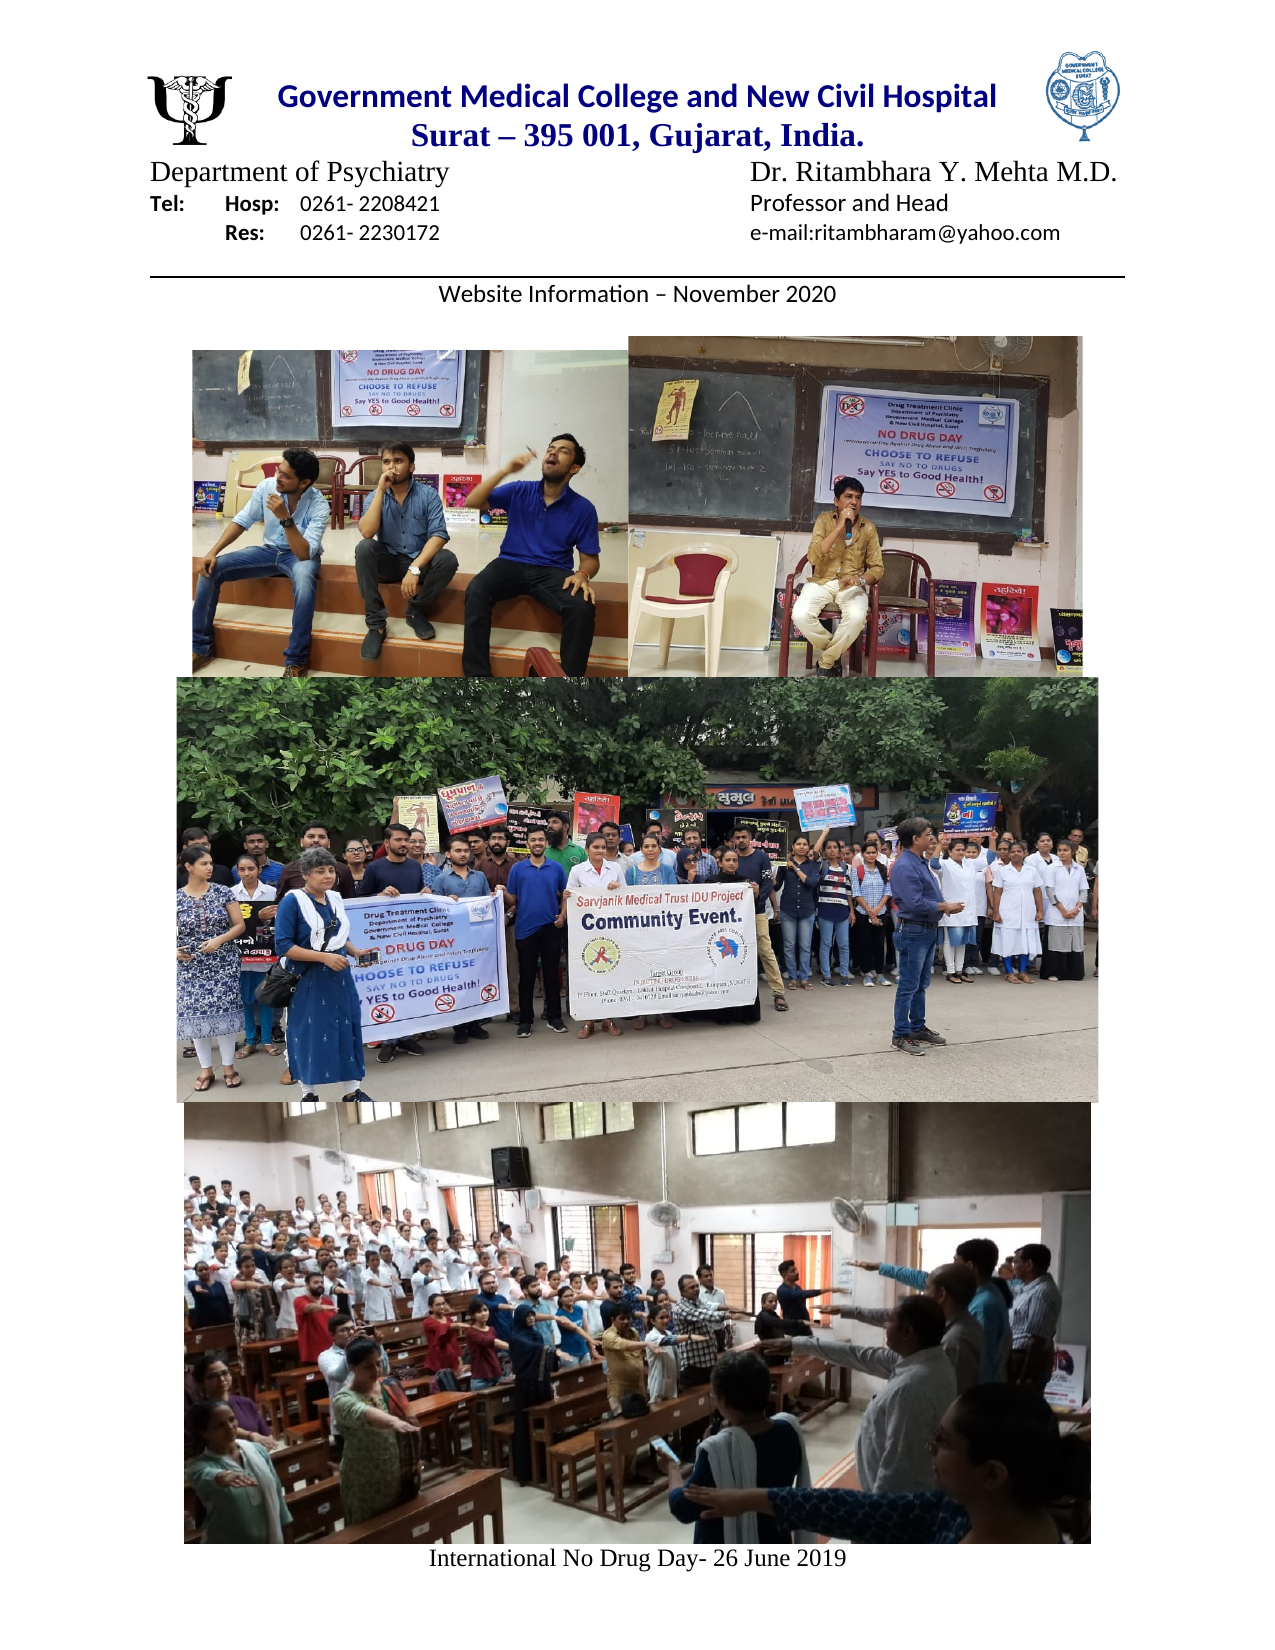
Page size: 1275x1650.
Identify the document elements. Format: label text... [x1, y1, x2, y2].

picture [146, 69, 233, 153]
picture [1035, 51, 1128, 142]
text International No Drug Day- 26 June 2019 [150, 1543, 1125, 1572]
picture [176, 336, 1099, 1544]
